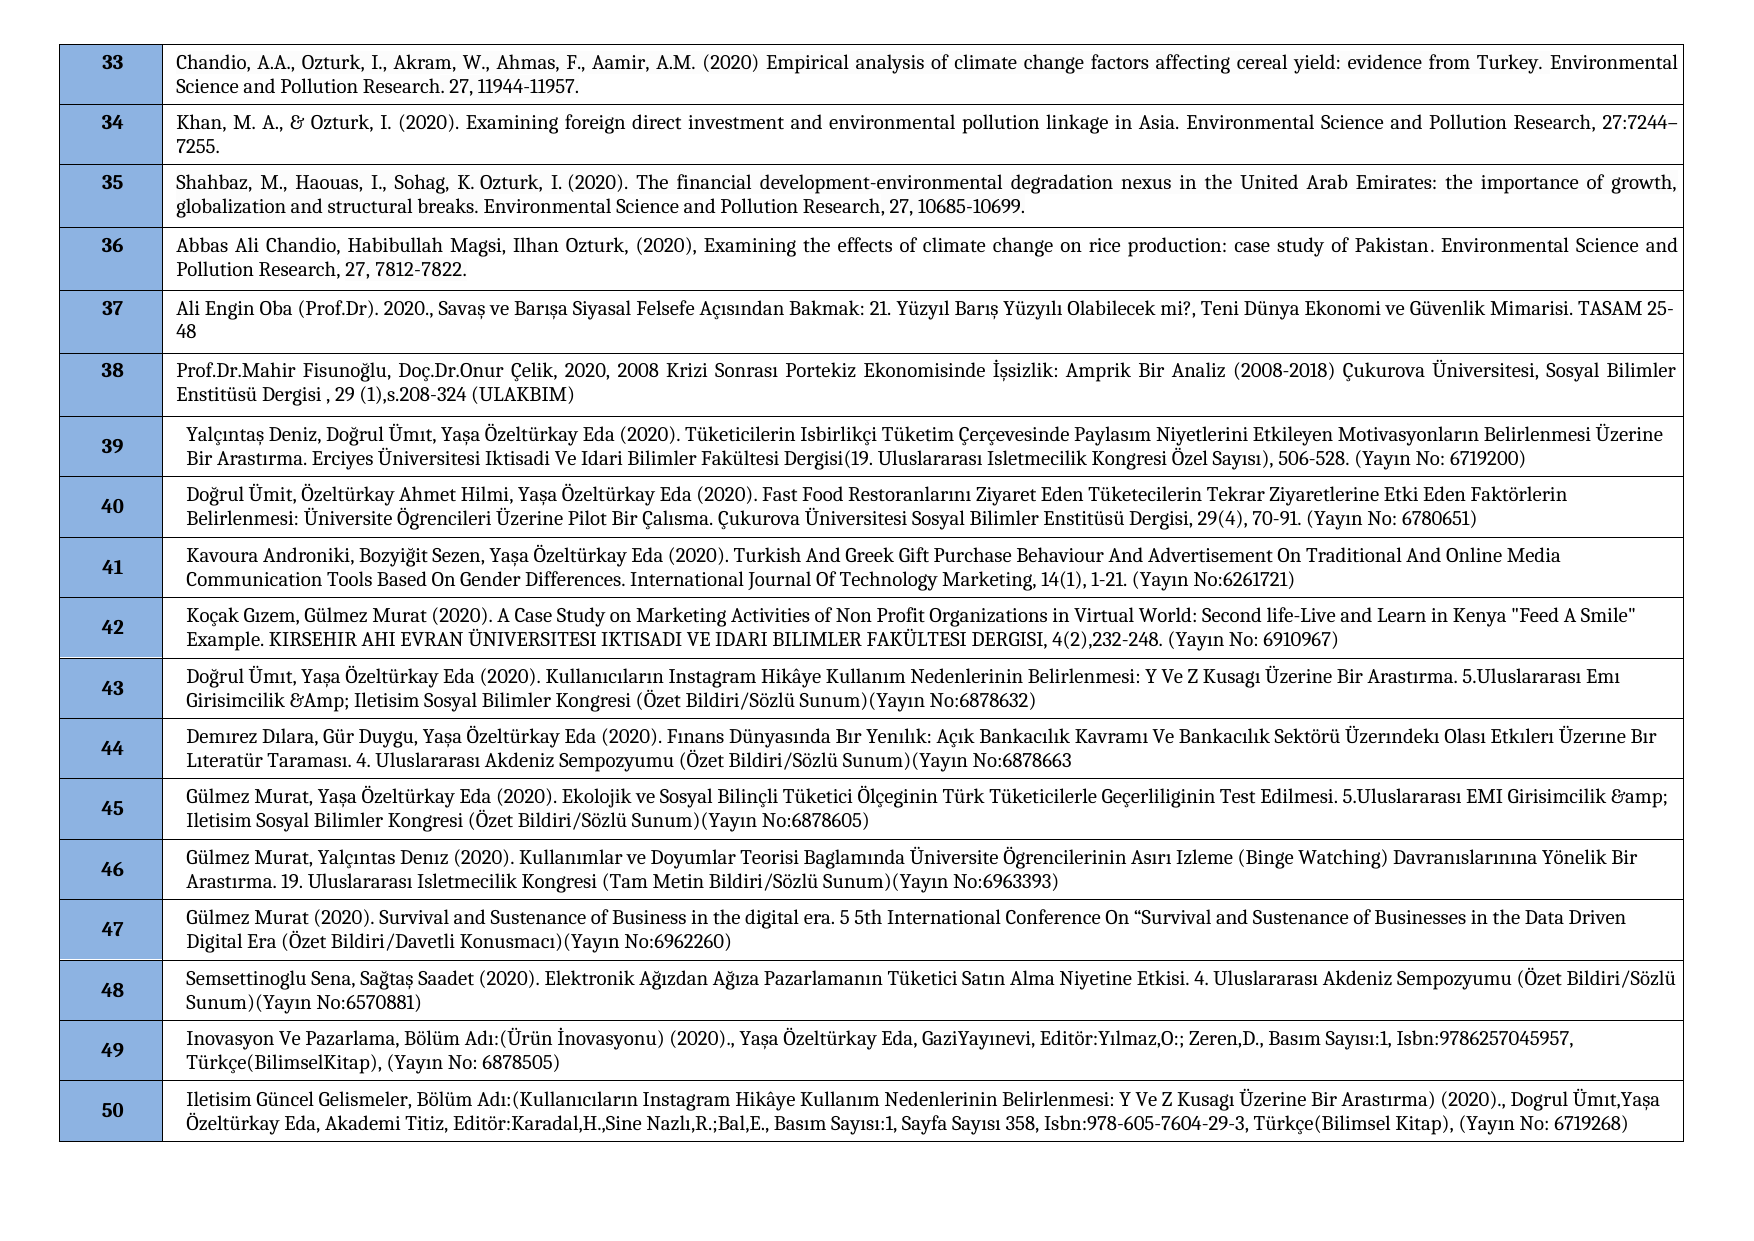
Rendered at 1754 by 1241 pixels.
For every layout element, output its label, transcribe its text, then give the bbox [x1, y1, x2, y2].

table_cell Doğrul Ümit, Özeltürkay Ahmet Hilmi, Yaşa Özeltürkay Eda (2020). Fast Food Restoranlarını Ziyaret Eden Tüketecilerin Tekrar Ziyaretlerine Etki Eden Faktörlerin Belirlenmesi: Üniversite Ögrencileri Üzerine Pilot Bir Çalısma. Çukurova Üniversitesi Sosyal Bilimler Enstitüsü Dergisi, 29(4), 70-91. (Yayın No: 6780651) [163, 477, 1683, 537]
table_cell 34 [60, 105, 162, 164]
table_cell Prof.Dr.Mahir Fisunoğlu, Doç.Dr.Onur Çelik, 2020, 2008 Krizi Sonrası Portekiz Ekonomisinde İşsizlik: Amprik Bir Analiz (2008-2018) Çukurova Üniversitesi, Sosyal Bilimler Enstitüsü Dergisi , 29 (1),s.208-324 (ULAKBIM) [163, 354, 1683, 416]
table_cell 41 [60, 538, 162, 597]
table_cell Gülmez Murat, Yalçıntas Denız (2020). Kullanımlar ve Doyumlar Teorisi Baglamında Üniversite Ögrencilerinin Asırı Izleme (Binge Watching) Davranıslarınına Yönelik Bir Arastırma. 19. Uluslararası Isletmecilik Kongresi (Tam Metin Bildiri/Sözlü Sunum)(Yayın No:6963393) [163, 840, 1683, 899]
table_cell Doğrul Ümıt, Yaşa Özeltürkay Eda (2020). Kullanıcıların Instagram Hikâye Kullanım Nedenlerinin Belirlenmesi: Y Ve Z Kusagı Üzerine Bir Arastırma. 5.Uluslararası Emı Girisimcilik &Amp; Iletisim Sosyal Bilimler Kongresi (Özet Bildiri/Sözlü Sunum)(Yayın No:6878632) [163, 659, 1683, 718]
table_cell 46 [60, 840, 162, 899]
table_cell 40 [60, 477, 162, 537]
table_cell 49 [60, 1021, 162, 1080]
table_cell 36 [60, 228, 162, 290]
table_cell Khan, M. A., & Ozturk, I. (2020). Examining foreign direct investment and environmental pollution linkage in Asia. Environmental Science and Pollution Research, 27:7244–7255. [163, 105, 1683, 164]
table_cell Abbas Ali Chandio, Habibullah Magsi, Ilhan Ozturk, (2020), Examining the effects of climate change on rice production: case study of Pakistan. Environmental Science and Pollution Research, 27, 7812-7822. [163, 228, 1683, 290]
table_cell Chandio, A.A., Ozturk, I., Akram, W., Ahmas, F., Aamir, A.M. (2020) Empirical analysis of climate change factors affecting cereal yield: evidence from Turkey. Environmental Science and Pollution Research. 27, 11944-11957. [163, 45, 1683, 104]
table_cell 45 [60, 779, 162, 839]
table_cell 47 [60, 900, 162, 959]
table_cell 33 [60, 45, 162, 104]
table_cell 43 [60, 659, 162, 718]
table_cell 50 [60, 1081, 162, 1141]
table_cell 44 [60, 719, 162, 778]
table_cell Iletisim Güncel Gelismeler, Bölüm Adı:(Kullanıcıların Instagram Hikâye Kullanım Nedenlerinin Belirlenmesi: Y Ve Z Kusagı Üzerine Bir Arastırma) (2020)., Dogrul Ümıt,Yaşa Özeltürkay Eda, Akademi Titiz, Editör:Karadal,H.,Sine Nazlı,R.;Bal,E., Basım Sayısı:1, Sayfa Sayısı 358, Isbn:978-605-7604-29-3, Türkçe(Bilimsel Kitap), (Yayın No: 6719268) [163, 1081, 1683, 1141]
table_cell 38 [60, 354, 162, 416]
table_cell Shahbaz, M., Haouas, I., Sohag, K. Ozturk, I. (2020). The financial development-environmental degradation nexus in the United Arab Emirates: the importance of growth, globalization and structural breaks. Environmental Science and Pollution Research, 27, 10685-10699. [163, 165, 1683, 227]
table_cell Inovasyon Ve Pazarlama, Bölüm Adı:(Ürün İnovasyonu) (2020)., Yaşa Özeltürkay Eda, GaziYayınevi, Editör:Yılmaz,O:; Zeren,D., Basım Sayısı:1, Isbn:9786257045957, Türkçe(BilimselKitap), (Yayın No: 6878505) [163, 1021, 1683, 1080]
table_cell Yalçıntaş Deniz, Doğrul Ümıt, Yaşa Özeltürkay Eda (2020). Tüketicilerin Isbirlikçi Tüketim Çerçevesinde Paylasım Niyetlerini Etkileyen Motivasyonların Belirlenmesi Üzerine Bir Arastırma. Erciyes Üniversitesi Iktisadi Ve Idari Bilimler Fakültesi Dergisi(19. Uluslararası Isletmecilik Kongresi Özel Sayısı), 506-528. (Yayın No: 6719200) [163, 417, 1683, 476]
table_cell Demırez Dılara, Gür Duygu, Yaşa Özeltürkay Eda (2020). Fınans Dünyasında Bır Yenılık: Açık Bankacılık Kavramı Ve Bankacılık Sektörü Üzerındekı Olası Etkılerı Üzerıne Bır Lıteratür Taraması. 4. Uluslararası Akdeniz Sempozyumu (Özet Bildiri/Sözlü Sunum)(Yayın No:6878663 [163, 719, 1683, 778]
table_cell Kavoura Androniki, Bozyiğit Sezen, Yaşa Özeltürkay Eda (2020). Turkish And Greek Gift Purchase Behaviour And Advertisement On Traditional And Online Media Communication Tools Based On Gender Differences. International Journal Of Technology Marketing, 14(1), 1-21. (Yayın No:6261721) [163, 538, 1683, 597]
table_cell Gülmez Murat, Yaşa Özeltürkay Eda (2020). Ekolojik ve Sosyal Bilinçli Tüketici Ölçeginin Türk Tüketicilerle Geçerliliginin Test Edilmesi. 5.Uluslararası EMI Girisimcilik &amp; Iletisim Sosyal Bilimler Kongresi (Özet Bildiri/Sözlü Sunum)(Yayın No:6878605) [163, 779, 1683, 839]
table_cell Semsettinoglu Sena, Sağtaş Saadet (2020). Elektronik Ağızdan Ağıza Pazarlamanın Tüketici Satın Alma Niyetine Etkisi. 4. Uluslararası Akdeniz Sempozyumu (Özet Bildiri/Sözlü Sunum)(Yayın No:6570881) [163, 961, 1683, 1020]
table_cell 42 [60, 598, 162, 657]
table_cell Ali Engin Oba (Prof.Dr). 2020., Savaş ve Barışa Siyasal Felsefe Açısından Bakmak: 21. Yüzyıl Barış Yüzyılı Olabilecek mi?, Teni Dünya Ekonomi ve Güvenlik Mimarisi. TASAM 25-48 [163, 291, 1683, 353]
table_cell 37 [60, 291, 162, 353]
table_cell Koçak Gızem, Gülmez Murat (2020). A Case Study on Marketing Activities of Non Profit Organizations in Virtual World: Second life-Live and Learn in Kenya "Feed A Smile" Example. KIRSEHIR AHI EVRAN ÜNIVERSITESI IKTISADI VE IDARI BILIMLER FAKÜLTESI DERGISI, 4(2),232-248. (Yayın No: 6910967) [163, 598, 1683, 657]
table_cell Gülmez Murat (2020). Survival and Sustenance of Business in the digital era. 5 5th International Conference On “Survival and Sustenance of Businesses in the Data Driven Digital Era (Özet Bildiri/Davetli Konusmacı)(Yayın No:6962260) [163, 900, 1683, 959]
table_cell 48 [60, 961, 162, 1020]
table_cell 39 [60, 417, 162, 476]
table_cell 35 [60, 165, 162, 227]
